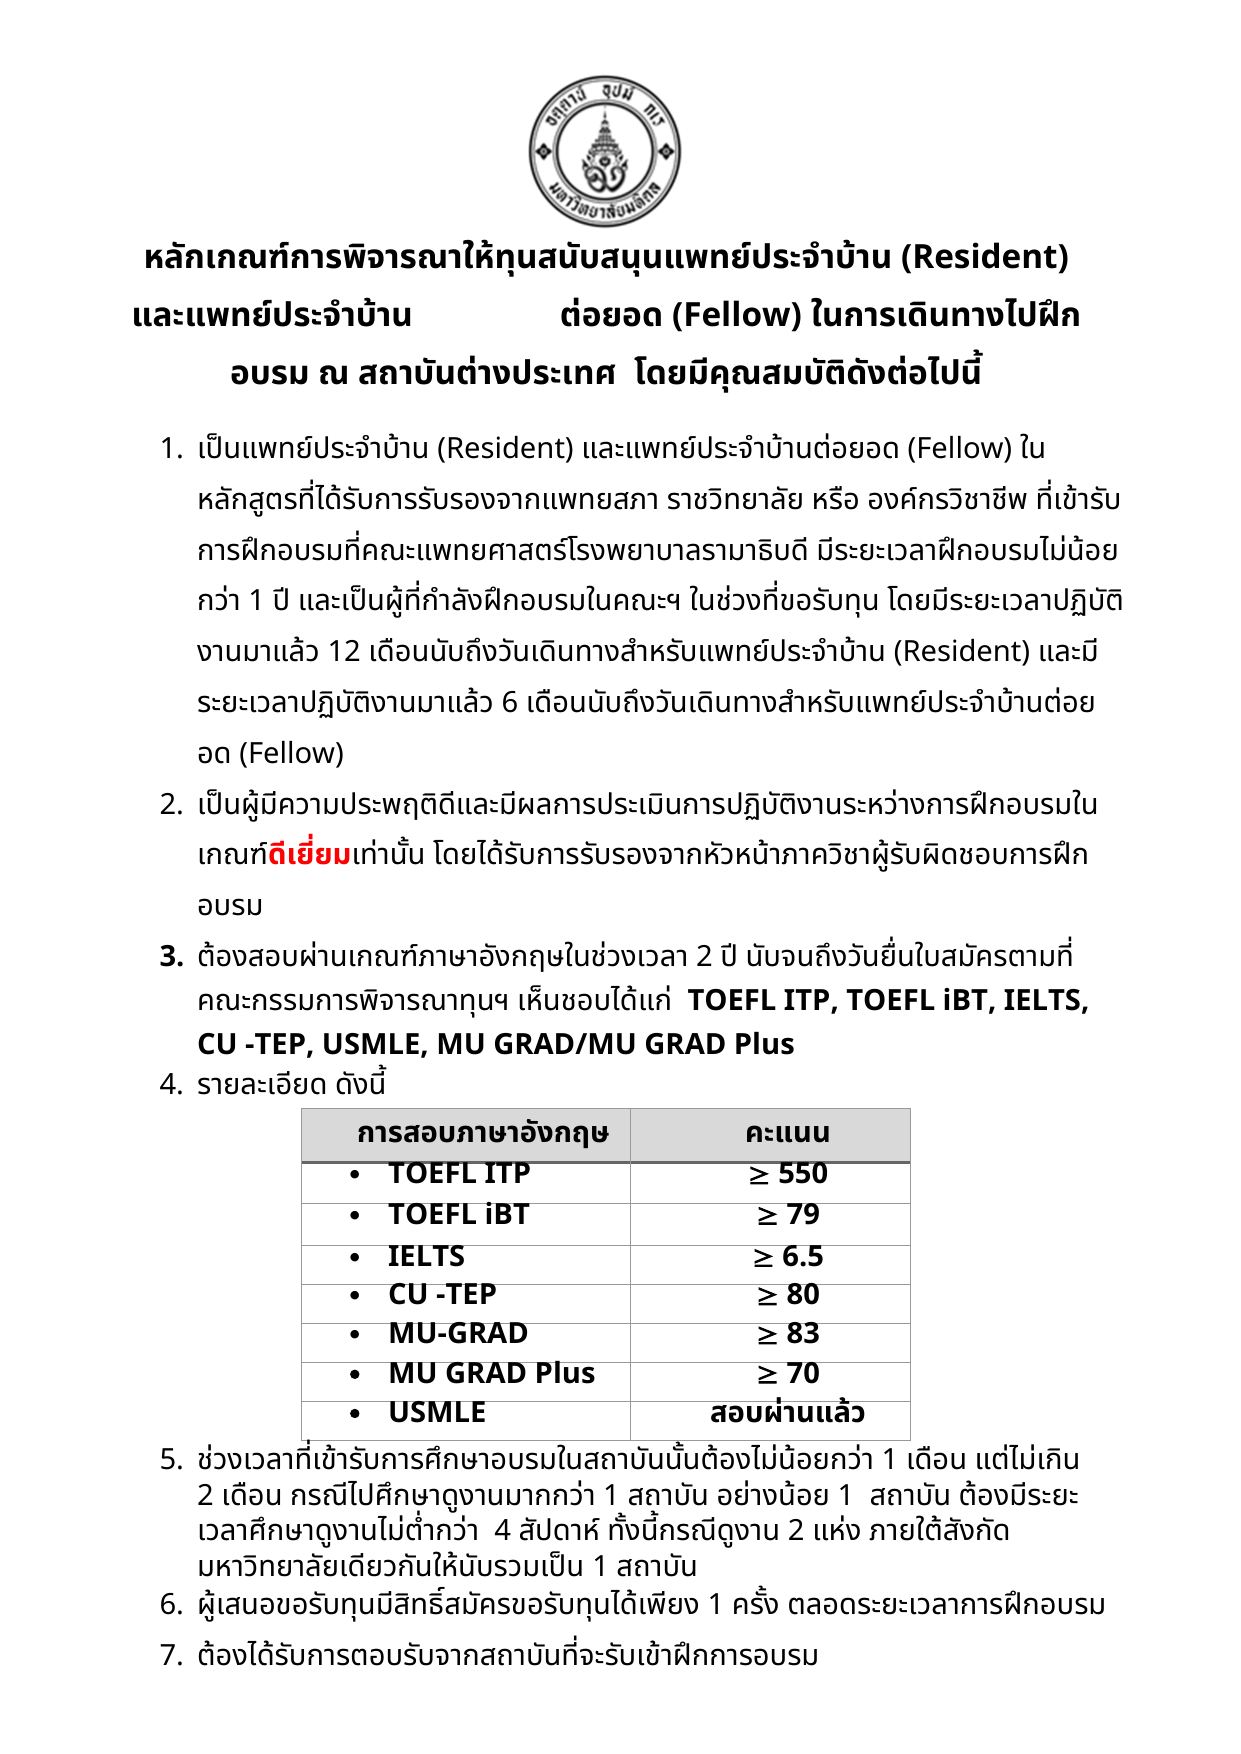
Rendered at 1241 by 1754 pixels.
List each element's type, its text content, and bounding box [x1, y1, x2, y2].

table_cell สอบผ่านแล้ว [631, 1402, 910, 1440]
picture [526, 73, 686, 233]
table_cell TOEFL ITP [302, 1164, 630, 1203]
table_cell 79 [631, 1204, 910, 1245]
table_cell 80 [631, 1285, 910, 1323]
table_header คะแนน [631, 1109, 910, 1161]
table_cell TOEFL iBT [302, 1204, 630, 1245]
table_cell CU -TEP [302, 1285, 630, 1323]
table_cell MU-GRAD [302, 1324, 630, 1362]
list ต้องสอบผ่านเกณฑ์ภาษาอังกฤษในช่วงเวลา 2 ปี นับจนถึงวันยื่นใบสมัครตามที่คณะกรรมการพิจารณาทุนฯ เห็นชอบได้แก่ TOEFL ITP, TOEFL iBT, IELTS, CU -TEP, USMLE, MU GRAD/MU GRAD Plus [159, 935, 1124, 1063]
list ต้องได้รับการตอบรับจากสถาบันที่จะรับเข้าฝึกการอบรม [159, 1634, 1125, 1678]
list เป็นแพทย์ประจำบ้าน (Resident) และแพทย์ประจำบ้านต่อยอด (Fellow) ในหลักสูตรที่ได้รับการรับรองจากแพทยสภา ราชวิทยาลัย หรือ องค์กรวิชาชีพ ที่เข้ารับการฝึกอบรมที่คณะแพทยศาสตร์โรงพยาบาลรามาธิบดี มีระยะเวลาฝึกอบรมไม่น้อยกว่า 1 ปี และเป็นผู้ที่กำลังฝึกอบรมในคณะฯ ในช่วงที่ขอรับทุน โดยมีระยะเวลาปฏิบัติงานมาแล้ว 12 เดือนนับถึงวันเดินทางสำหรับแพทย์ประจำบ้าน (Resident) และมีระยะเวลาปฏิบัติงานมาแล้ว 6 เดือนนับถึงวันเดินทางสำหรับแพทย์ประจำบ้านต่อยอด (Fellow) [159, 428, 1125, 776]
list เป็นผู้มีความประพฤติดีและมีผลการประเมินการปฏิบัติงานระหว่างการฝึกอบรมในเกณฑ์ดีเยี่ยมเท่านั้น โดยได้รับการรับรองจากหัวหน้าภาควิชาผู้รับผิดชอบการฝึกอบรม [159, 783, 1125, 928]
list ช่วงเวลาที่เข้ารับการศึกษาอบรมในสถาบันนั้นต้องไม่น้อยกว่า 1 เดือน แต่ไม่เกิน 2 เดือน กรณีไปศึกษาดูงานมากกว่า 1 สถาบัน อย่างน้อย 1 สถาบัน ต้องมีระยะเวลาศึกษาดูงานไม่ต่ำกว่า 4 สัปดาห์ ทั้งนี้กรณีดูงาน 2 แห่ง ภายใต้สังกัดมหาวิทยาลัยเดียวกันให้นับรวมเป็น 1 สถาบัน [159, 1441, 1090, 1583]
list ผู้เสนอขอรับทุนมีสิทธิ์สมัครขอรับทุนได้เพียง 1 ครั้ง ตลอดระยะเวลาการฝึกอบรม [159, 1583, 1125, 1627]
table_cell MU GRAD Plus [302, 1363, 630, 1401]
table_cell USMLE [302, 1402, 630, 1440]
list รายละเอียด ดังนี้ [159, 1063, 1124, 1108]
table_cell 70 [631, 1363, 910, 1401]
table_cell 550 [631, 1164, 910, 1203]
text หลักเกณฑ์การพิจารณาให้ทุนสนับสนุนแพทย์ประจำบ้าน (Resident) และแพทย์ประจำบ้าน ต่อยอด (Fellow) ในการเดินทางไปฝึกอบรม ณ สถาบันต่างประเทศ โดยมีคุณสมบัติดังต่อไปนี้ [122, 233, 1090, 399]
table_cell 6.5 [631, 1246, 910, 1284]
table_cell 83 [631, 1324, 910, 1362]
table_header การสอบภาษาอังกฤษ [302, 1109, 630, 1161]
table_cell IELTS [302, 1246, 630, 1284]
